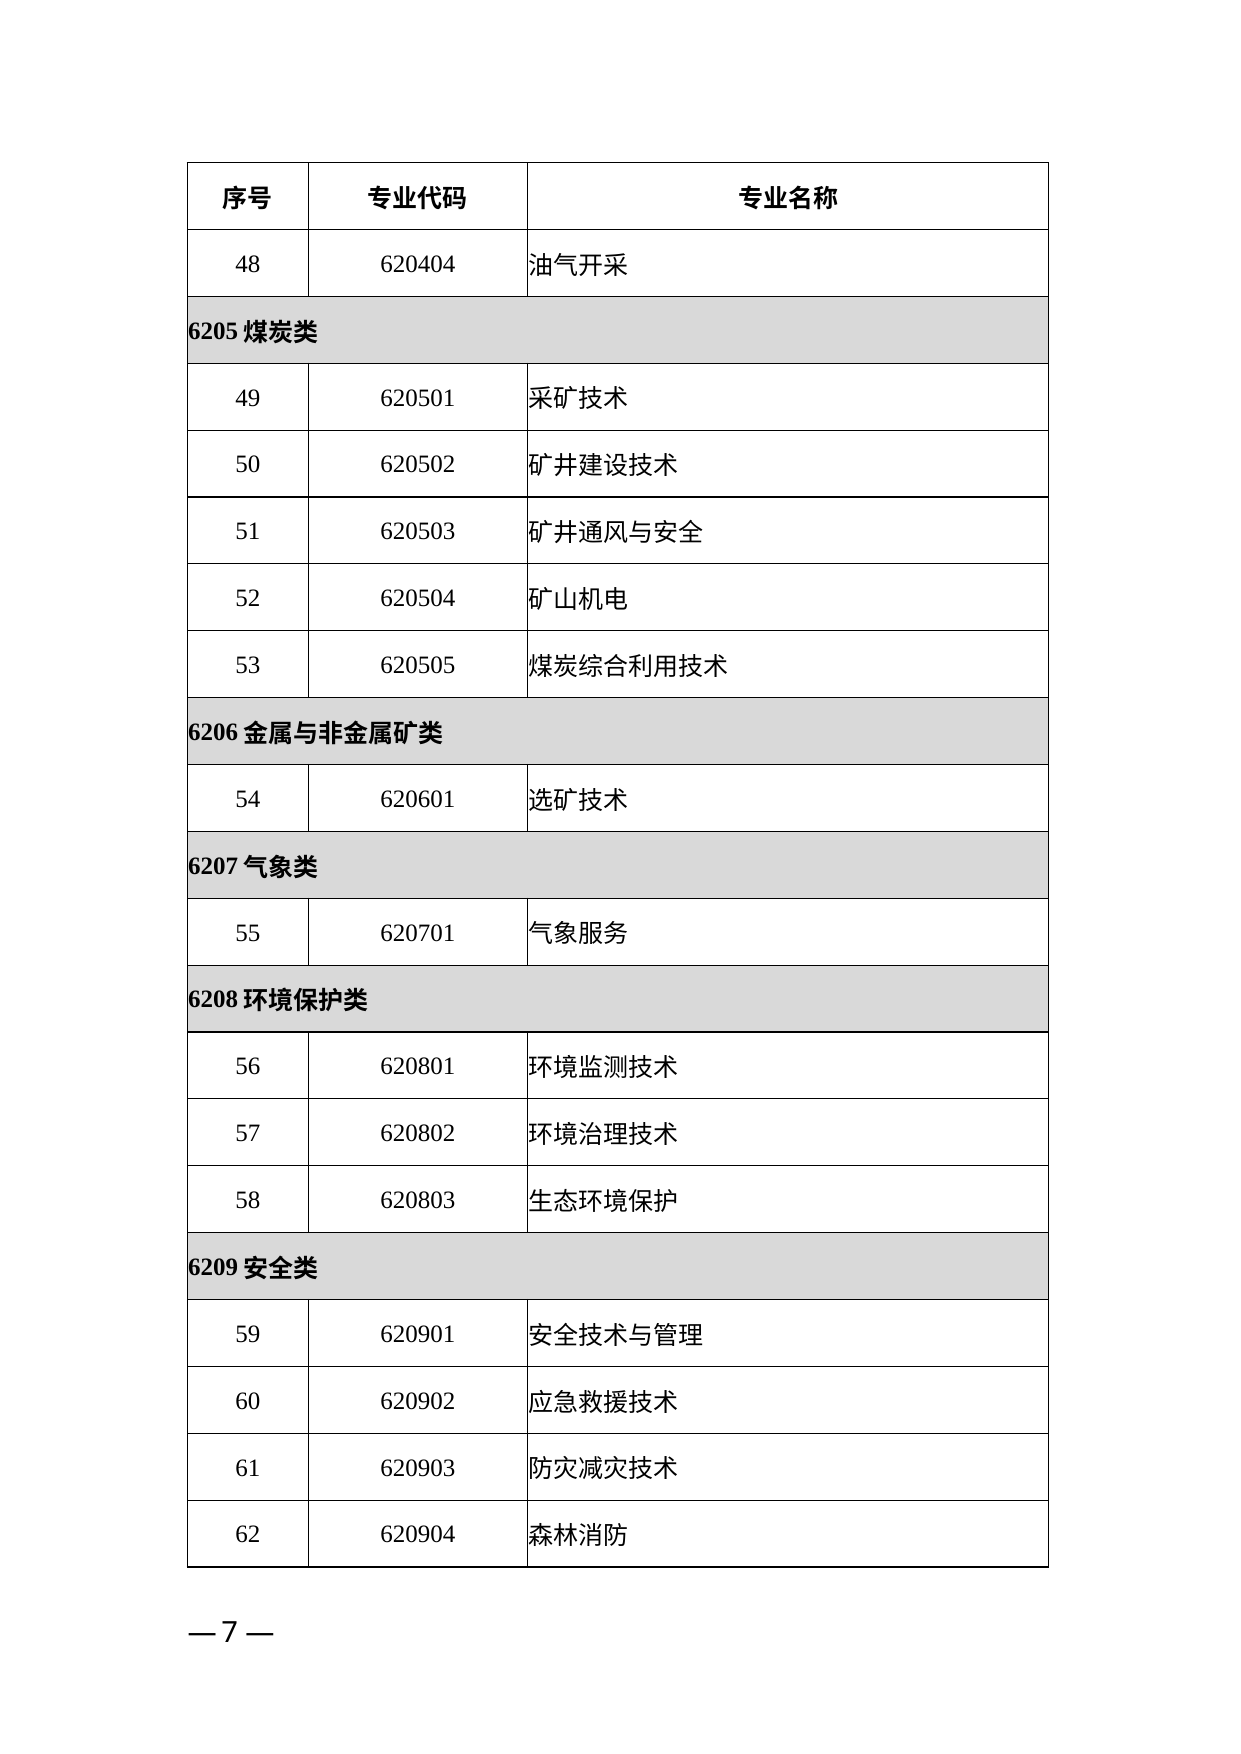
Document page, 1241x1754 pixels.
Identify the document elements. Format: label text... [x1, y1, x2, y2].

table_cell 54 [188, 765, 308, 831]
table_cell 620601 [309, 765, 527, 831]
table_cell 6208环境保护类 [188, 966, 1048, 1031]
table_cell 53 [188, 631, 308, 697]
table_cell 55 [188, 899, 308, 964]
table_cell 采矿技术 [528, 364, 1048, 429]
table_cell 防灾减灾技术 [528, 1434, 1048, 1499]
table_cell 61 [188, 1434, 308, 1499]
table_cell 煤炭综合利用技术 [528, 631, 1048, 697]
table_header 序号 [188, 163, 308, 229]
table_cell 620701 [309, 899, 527, 964]
table_cell 620803 [309, 1166, 527, 1232]
table_cell 620505 [309, 631, 527, 697]
table_cell 矿井通风与安全 [528, 498, 1048, 563]
table_cell 6205煤炭类 [188, 297, 1048, 363]
table_cell 59 [188, 1300, 308, 1366]
table_cell 51 [188, 498, 308, 563]
table_cell 620801 [309, 1033, 527, 1098]
table_cell 6209安全类 [188, 1233, 1048, 1299]
table_cell 49 [188, 364, 308, 429]
table_cell 生态环境保护 [528, 1166, 1048, 1232]
table_cell 620501 [309, 364, 527, 429]
table_cell 选矿技术 [528, 765, 1048, 831]
table_cell 气象服务 [528, 899, 1048, 964]
table_cell 森林消防 [528, 1501, 1048, 1566]
table_cell 620902 [309, 1367, 527, 1433]
table_cell 62 [188, 1501, 308, 1566]
table_cell 48 [188, 230, 308, 296]
table_cell 620404 [309, 230, 527, 296]
table_cell 58 [188, 1166, 308, 1232]
table_cell 57 [188, 1099, 308, 1165]
table_cell 620503 [309, 498, 527, 563]
table_cell 矿山机电 [528, 564, 1048, 630]
table_cell 620502 [309, 431, 527, 496]
table_cell 安全技术与管理 [528, 1300, 1048, 1366]
table_cell 环境监测技术 [528, 1033, 1048, 1098]
table_cell 620904 [309, 1501, 527, 1566]
table_cell 620504 [309, 564, 527, 630]
table_cell 620802 [309, 1099, 527, 1165]
table_cell 油气开采 [528, 230, 1048, 296]
table_cell 6207气象类 [188, 832, 1048, 898]
table_cell 50 [188, 431, 308, 496]
table_cell 环境治理技术 [528, 1099, 1048, 1165]
table_cell 6206金属与非金属矿类 [188, 698, 1048, 764]
table_cell 矿井建设技术 [528, 431, 1048, 496]
table_header 专业代码 [309, 163, 527, 229]
table_cell 60 [188, 1367, 308, 1433]
table_cell 56 [188, 1033, 308, 1098]
table_cell 应急救援技术 [528, 1367, 1048, 1433]
table_cell 52 [188, 564, 308, 630]
table_cell 620903 [309, 1434, 527, 1499]
table_header 专业名称 [528, 163, 1048, 229]
table_cell 620901 [309, 1300, 527, 1366]
